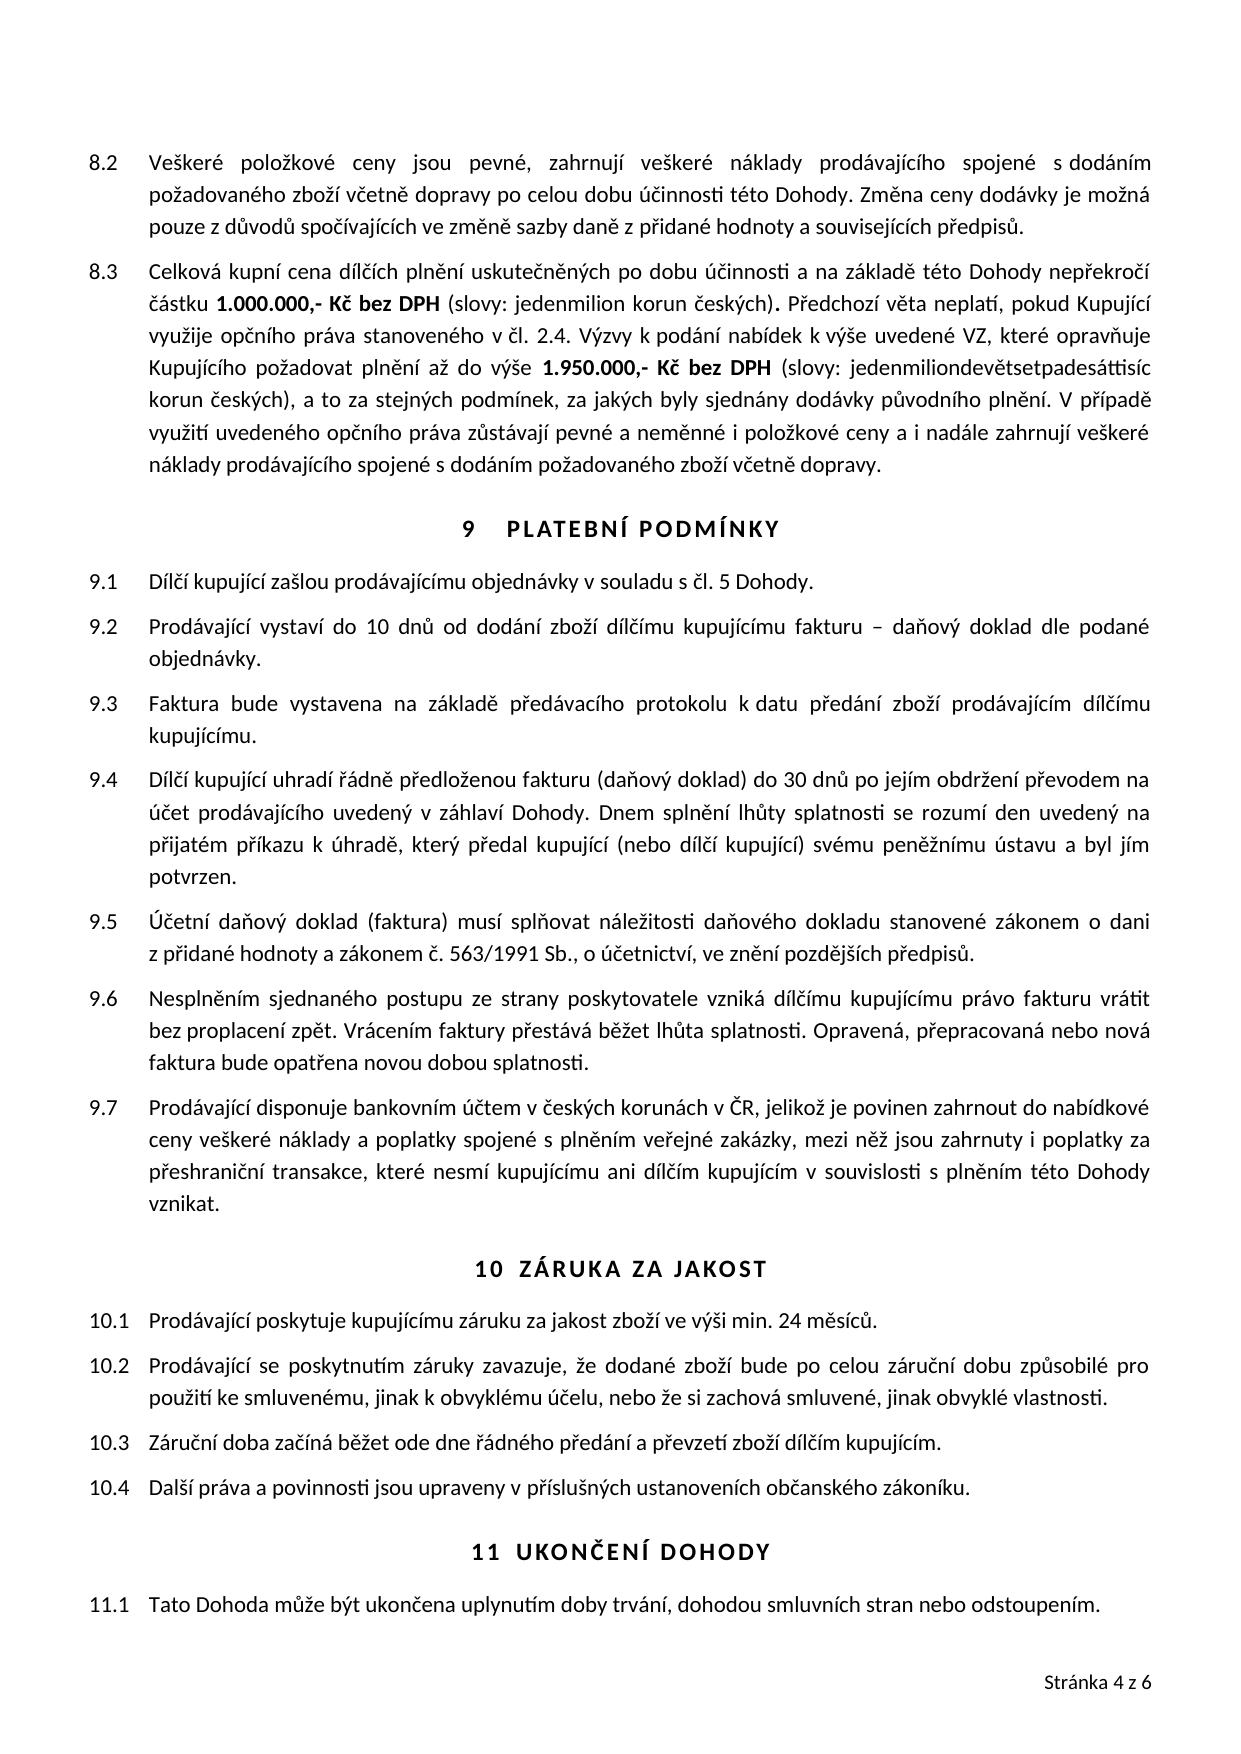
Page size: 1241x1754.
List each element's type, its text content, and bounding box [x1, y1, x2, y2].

subtitle Dílčí kupující uhradí řádně předloženou fakturu (daňový doklad) do 30 dnů po jejím obdržení převodem na účet prodávajícího uvedený v záhlaví Dohody. Dnem splnění lhůty splatnosti se rozumí den uvedený na přijatém příkazu k úhradě, který předal kupující (nebo dílčí kupující) svému peněžnímu ústavu a byl jím potvrzen. [89, 766, 1152, 890]
subtitle Prodávající vystaví do 10 dnů od dodání zboží dílčímu kupujícímu fakturu – daňový doklad dle podané objednávky. [89, 612, 1152, 672]
subtitle ZÁRUKA ZA JAKOST [89, 1253, 1152, 1283]
subtitle Tato Dohoda může být ukončena uplynutím doby trvání, dohodou smluvních stran nebo odstoupením. [89, 1590, 1152, 1618]
subtitle Dílčí kupující zašlou prodávajícímu objednávky v souladu s čl. 5 Dohody. [89, 567, 1152, 595]
subtitle Účetní daňový doklad (faktura) musí splňovat náležitosti daňového dokladu stanovené zákonem o dani z přidané hodnoty a zákonem č. 563/1991 Sb., o účetnictví, ve znění pozdějších předpisů. [89, 907, 1152, 967]
subtitle Nesplněním sjednaného postupu ze strany poskytovatele vzniká dílčímu kupujícímu právo fakturu vrátit bez proplacení zpět. Vrácením faktury přestává běžet lhůta splatnosti. Opravená, přepracovaná nebo nová faktura bude opatřena novou dobou splatnosti. [89, 984, 1152, 1076]
subtitle Celková kupní cena dílčích plnění uskutečněných po dobu účinnosti a na základě této Dohody nepřekročí částku 1.000.000,- Kč bez DPH (slovy: jedenmilion korun českých). Předchozí věta neplatí, pokud Kupující využije opčního práva stanoveného v čl. 2.4. Výzvy k podání nabídek k výše uvedené VZ, které opravňuje Kupujícího požadovat plnění až do výše 1.950.000,- Kč bez DPH (slovy: jedenmiliondevětsetpadesáttisíc korun českých), a to za stejných podmínek, za jakých byly sjednány dodávky původního plnění. V případě využití uvedeného opčního práva zůstávají pevné a neměnné i položkové ceny a i nadále zahrnují veškeré náklady prodávajícího spojené s dodáním požadovaného zboží včetně dopravy. [89, 257, 1152, 478]
subtitle Záruční doba začíná běžet ode dne řádného předání a převzetí zboží dílčím kupujícím. [89, 1428, 1152, 1456]
subtitle PLATEBNÍ PODMÍNKY [89, 513, 1152, 544]
subtitle UKONČENÍ DOHODY [89, 1536, 1152, 1567]
subtitle Další práva a povinnosti jsou upraveny v příslušných ustanoveních občanského zákoníku. [89, 1473, 1152, 1501]
subtitle Prodávající se poskytnutím záruky zavazuje, že dodané zboží bude po celou záruční dobu způsobilé pro použití ke smluvenému, jinak k obvyklému účelu, nebo že si zachová smluvené, jinak obvyklé vlastnosti. [89, 1351, 1152, 1411]
subtitle Prodávající poskytuje kupujícímu záruku za jakost zboží ve výši min. 24 měsíců. [89, 1306, 1152, 1334]
subtitle Prodávající disponuje bankovním účtem v českých korunách v ČR, jelikož je povinen zahrnout do nabídkové ceny veškeré náklady a poplatky spojené s plněním veřejné zakázky, mezi něž jsou zahrnuty i poplatky za přeshraniční transakce, které nesmí kupujícímu ani dílčím kupujícím v souvislosti s plněním této Dohody vznikat. [89, 1093, 1152, 1217]
subtitle Faktura bude vystavena na základě předávacího protokolu k datu předání zboží prodávajícím dílčímu kupujícímu. [89, 689, 1152, 749]
subtitle Veškeré položkové ceny jsou pevné, zahrnují veškeré náklady prodávajícího spojené s dodáním požadovaného zboží včetně dopravy po celou dobu účinnosti této Dohody. Změna ceny dodávky je možná pouze z důvodů spočívajících ve změně sazby daně z přidané hodnoty a souvisejících předpisů. [89, 148, 1152, 240]
